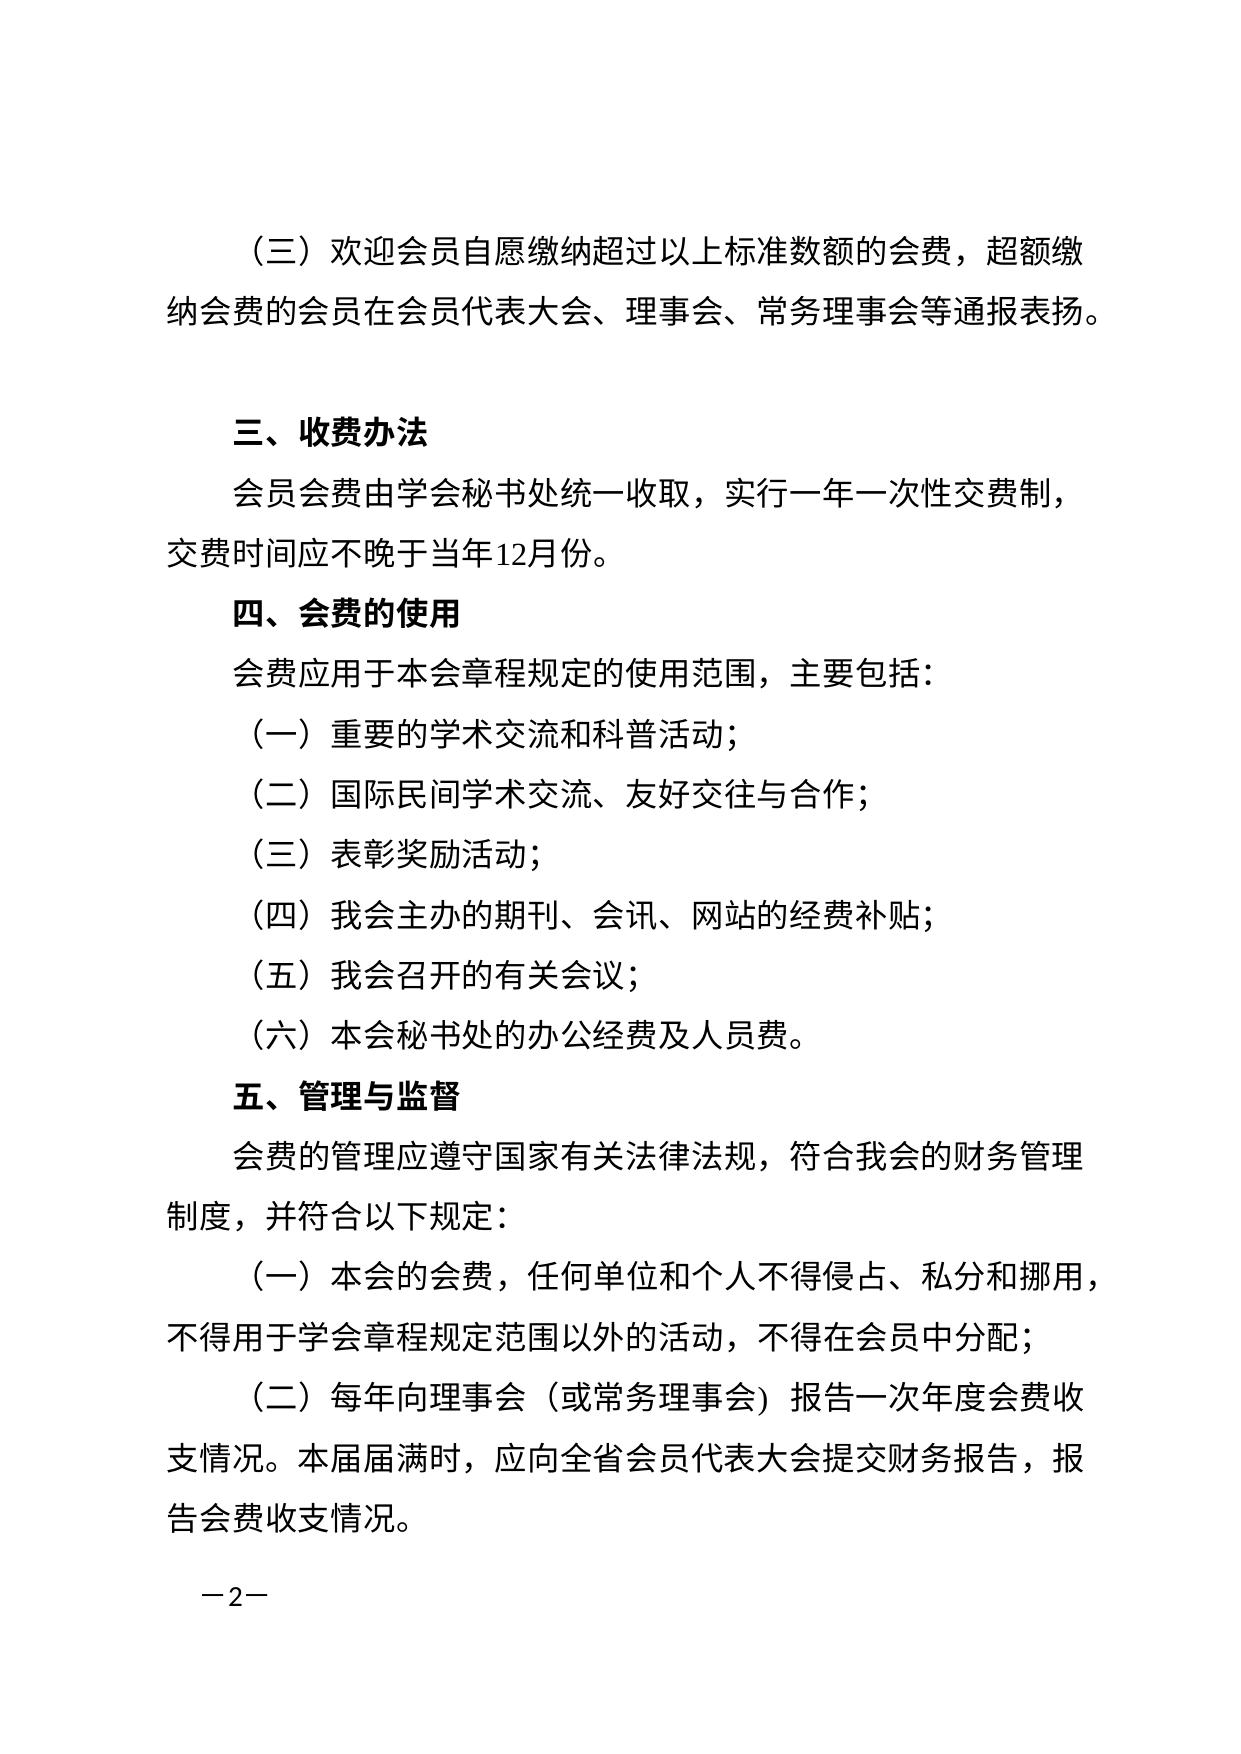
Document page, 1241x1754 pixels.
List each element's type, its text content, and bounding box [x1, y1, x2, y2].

text （二）国际民间学术交流、友好交往与合作； [167, 762, 1085, 822]
text 会费的管理应遵守国家有关法律法规，符合我会的财务管理制度，并符合以下规定： [167, 1124, 1085, 1245]
text （三）表彰奖励活动； [167, 822, 1085, 883]
text （六）本会秘书处的办公经费及人员费。 [167, 1003, 1085, 1064]
text （四）我会主办的期刊、会讯、网站的经费补贴； [167, 883, 1085, 943]
text （一）重要的学术交流和科普活动； [167, 702, 1085, 762]
text 四、会费的使用 [167, 581, 1085, 642]
text （三）欢迎会员自愿缴纳超过以上标准数额的会费，超额缴纳会费的会员在会员代表大会、理事会、常务理事会等通报表扬。 [167, 219, 1085, 400]
text 会员会费由学会秘书处统一收取，实行一年一次性交费制，交费时间应不晚于当年12月份。 [167, 461, 1085, 581]
text （一）本会的会费，任何单位和个人不得侵占、私分和挪用，不得用于学会章程规定范围以外的活动，不得在会员中分配； [167, 1245, 1085, 1365]
text （五）我会召开的有关会议； [167, 943, 1085, 1003]
text 五、管理与监督 [167, 1064, 1085, 1124]
text 三、收费办法 [167, 400, 1085, 461]
text （二）每年向理事会（或常务理事会)报告一次年度会费收支情况。本届届满时，应向全省会员代表大会提交财务报告，报告会费收支情况。 [167, 1365, 1085, 1546]
text 会费应用于本会章程规定的使用范围，主要包括： [167, 642, 1085, 702]
